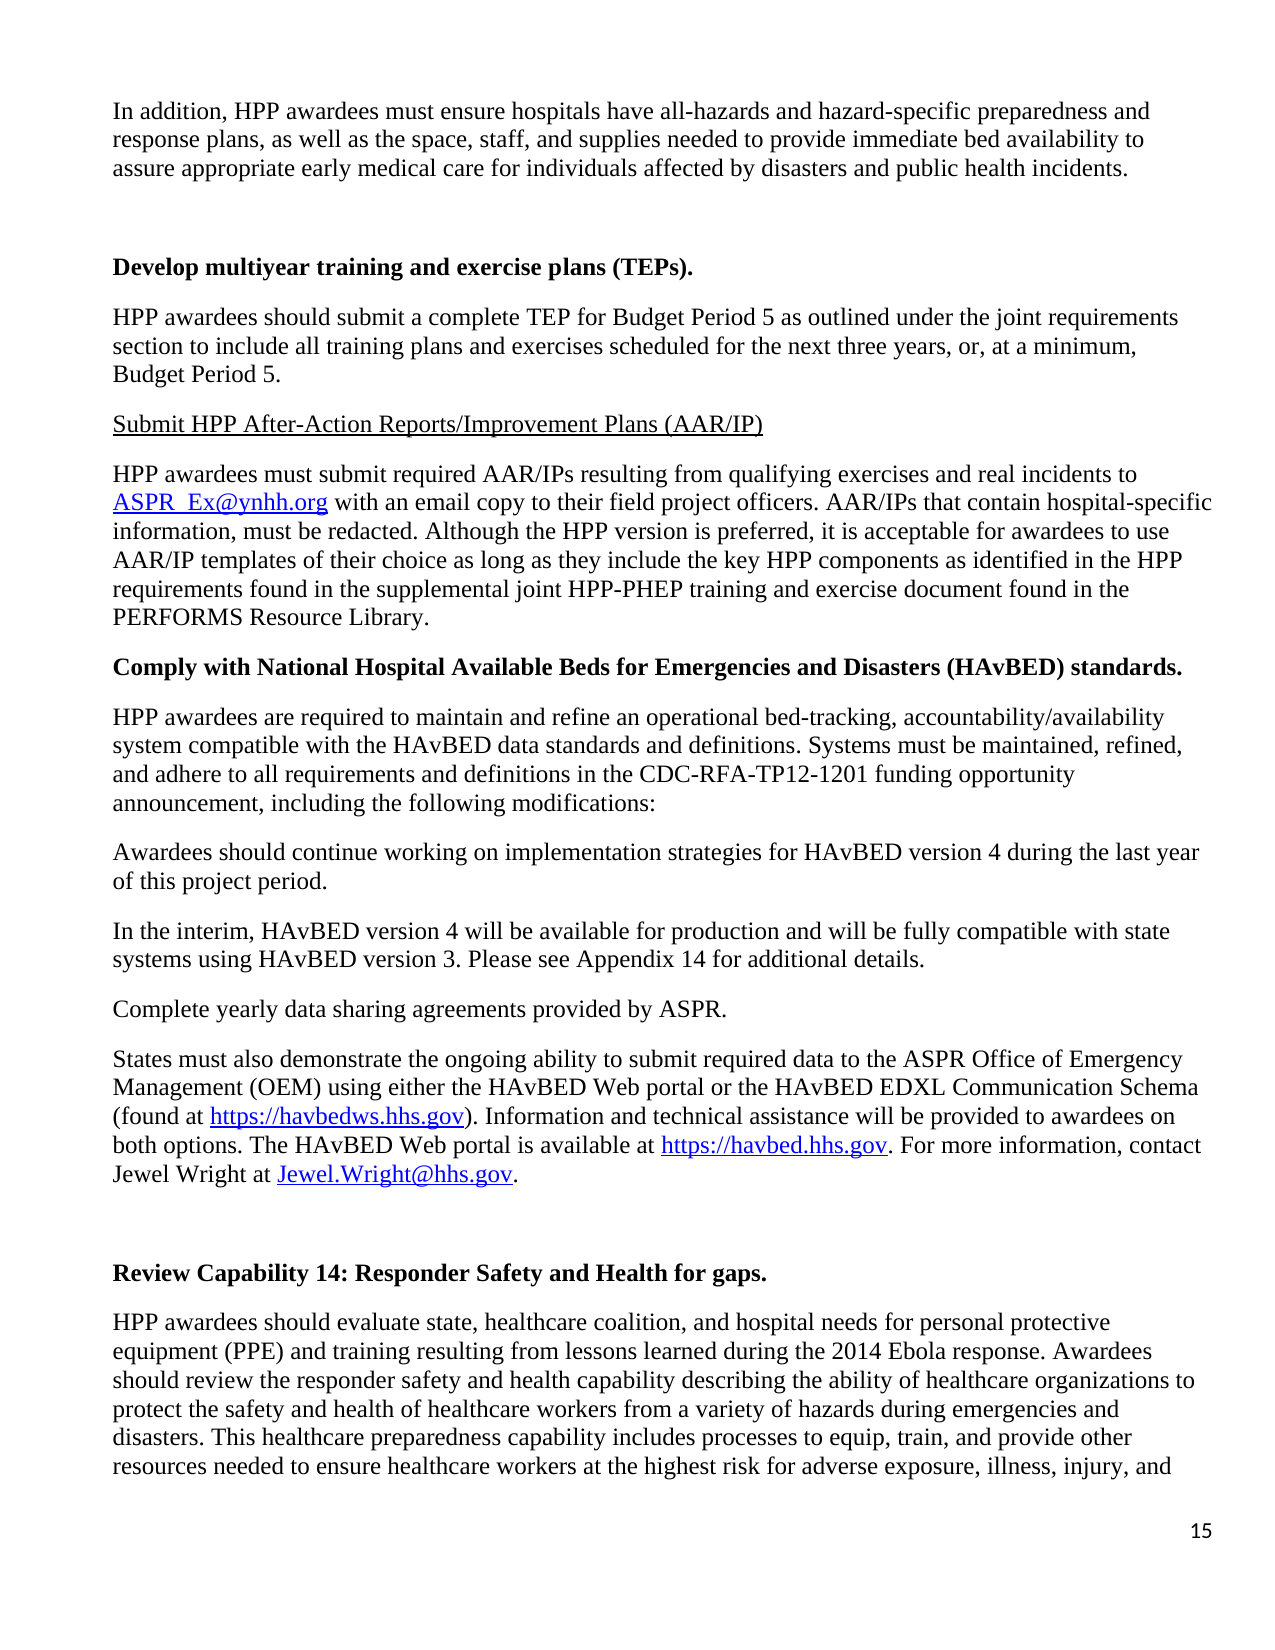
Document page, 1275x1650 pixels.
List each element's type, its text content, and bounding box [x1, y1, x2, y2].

text HPP awardees must submit required AAR/IPs resulting from qualifying exercises and real incidents to ASPR_Ex@ynhh.org with an email copy to their field project officers. AAR/IPs that contain hospital-specific information, must be redacted. Although the HPP version is preferred, it is acceptable for awardees to use AAR/IP templates of their choice as long as they include the key HPP components as identified in the HPP requirements found in the supplemental joint HPP-PHEP training and exercise document found in the PERFORMS Resource Library. [112, 459, 1212, 631]
text Review Capability 14: Responder Safety and Health for gaps. [112, 1258, 1212, 1287]
text HPP awardees should submit a complete TEP for Budget Period 5 as outlined under the joint requirements section to include all training plans and exercises scheduled for the next three years, or, at a minimum, Budget Period 5. [112, 302, 1212, 388]
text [112, 1307, 1212, 1480]
text In the interim, HAvBED version 4 will be available for production and will be fully compatible with state systems using HAvBED version 3. Please see Appendix 14 for additional details. [112, 916, 1212, 973]
text Comply with National Hospital Available Beds for Emergencies and Disasters (HAvBED) standards. [112, 652, 1212, 681]
text Develop multiyear training and exercise plans (TEPs). [112, 252, 1212, 281]
text HPP awardees are required to maintain and refine an operational bed-tracking, accountability/availability system compatible with the HAvBED data standards and definitions. Systems must be maintained, refined, and adhere to all requirements and definitions in the CDC-RFA-TP12-1201 funding opportunity announcement, including the following modifications: [112, 702, 1212, 817]
text Awardees should continue working on implementation strategies for HAvBED version 4 during the last year of this project period. [112, 837, 1212, 895]
text Submit HPP After-Action Reports/Improvement Plans (AAR/IP) [112, 409, 1212, 438]
text In addition, HPP awardees must ensure hospitals have all-hazards and hazard-specific preparedness and response plans, as well as the space, staff, and supplies needed to provide immediate bed availability to assure appropriate early medical care for individuals affected by disasters and public health incidents. [112, 96, 1212, 182]
text States must also demonstrate the ongoing ability to submit required data to the ASPR Office of Emergency Management (OEM) using either the HAvBED Web portal or the HAvBED EDXL Communication Schema (found at https://havbedws.hhs.gov). Information and technical assistance will be provided to awardees on both options. The HAvBED Web portal is available at https://havbed.hhs.gov. For more information, contact Jewel Wright at Jewel.Wright@hhs.gov. [112, 1044, 1212, 1187]
text Complete yearly data sharing agreements provided by ASPR. [112, 994, 1212, 1023]
